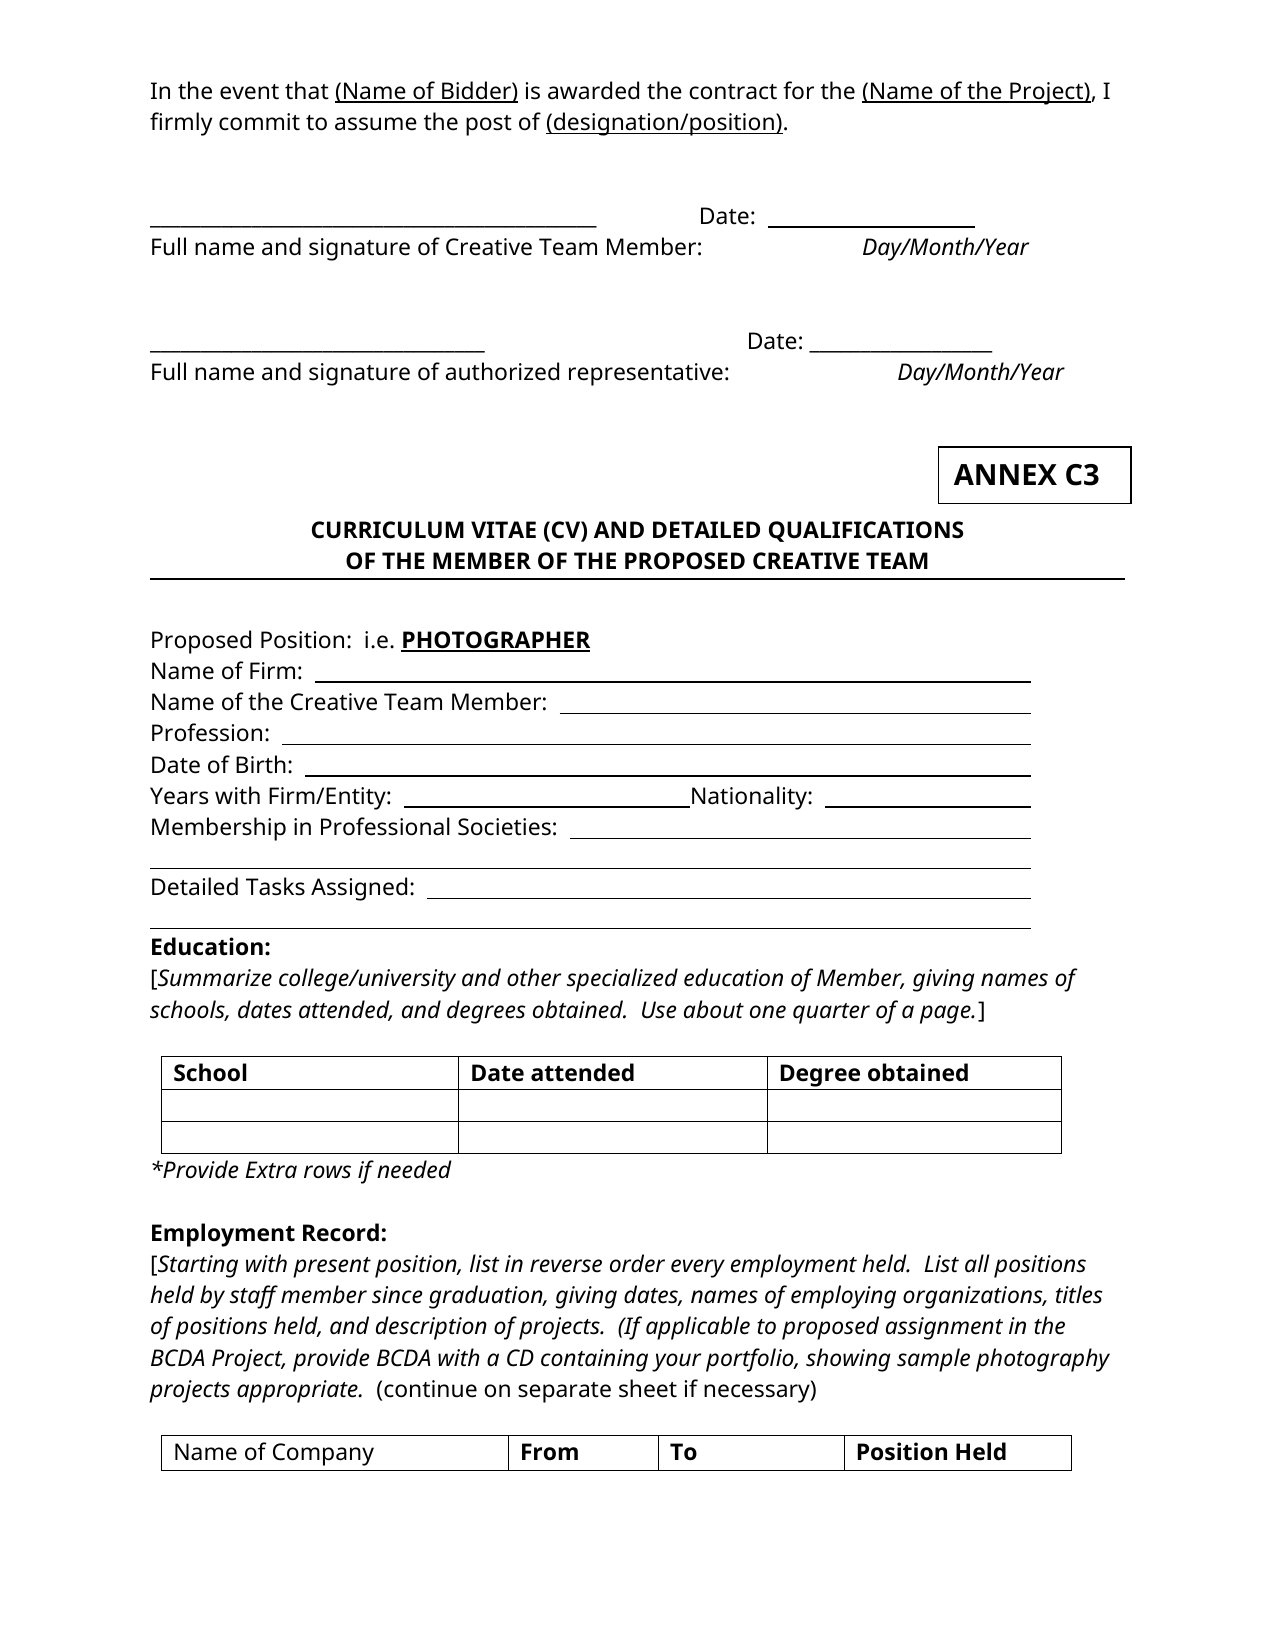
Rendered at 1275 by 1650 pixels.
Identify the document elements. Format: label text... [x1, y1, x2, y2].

table_cell [459, 1090, 767, 1121]
table_cell [162, 1122, 458, 1153]
text Education: [150, 931, 1125, 962]
subtitle Curriculum Vitae (CV) and detailed qualifications [150, 514, 1125, 545]
table_header Position Held [845, 1436, 1071, 1470]
text Name of Firm: [150, 655, 1125, 686]
text [Summarize college/university and other specialized education of Member, giving names of schools, dates attended, and degrees obtained. Use about one quarter of a page.] [150, 962, 1125, 1025]
text Proposed Position: i.e. PHOTOGRAPHER [150, 592, 1125, 655]
table_cell [162, 1090, 458, 1121]
table_header From [509, 1436, 658, 1470]
text Full name and signature of Creative Team Member: Day/Month/Year [150, 231, 1125, 262]
text Profession: [150, 717, 1125, 749]
text _________________________________ Date: __________________ [150, 325, 1125, 356]
subtitle of the member of the proposeD CREATIVE team [150, 545, 1125, 578]
text Detailed Tasks Assigned: [150, 871, 1125, 902]
table_cell [768, 1122, 1061, 1153]
text Full name and signature of authorized representative: Day/Month/Year [150, 356, 1125, 387]
text *Provide Extra rows if needed [150, 1154, 1125, 1185]
text Years with Firm/Entity: Nationality: [150, 780, 1125, 811]
table_header School [162, 1057, 458, 1088]
table_header To [659, 1436, 844, 1470]
table_cell [768, 1090, 1061, 1121]
text Membership in Professional Societies: [150, 811, 1125, 842]
text Name of the Creative Team Member: [150, 686, 1125, 717]
text ____________________________________________ Date: [150, 200, 1125, 231]
text Date of Birth: [150, 749, 1125, 780]
table_header Date attended [459, 1057, 767, 1088]
text In the event that (Name of Bidder) is awarded the contract for the (Name of the Project), I firmly commit to assume the post of (designation/position). [150, 75, 1125, 137]
table_header Name of Company [162, 1436, 508, 1470]
text Employment Record: [150, 1217, 1125, 1248]
table_header Degree obtained [768, 1057, 1061, 1088]
table_cell [459, 1122, 767, 1153]
text [Starting with present position, list in reverse order every employment held. List all positions held by staff member since graduation, giving dates, names of employing organizations, titles of positions held, and description of projects. (If applicable to proposed assignment in the BCDA Project, provide BCDA with a CD containing your portfolio, showing sample photography projects appropriate. (continue on separate sheet if necessary) [150, 1248, 1125, 1404]
